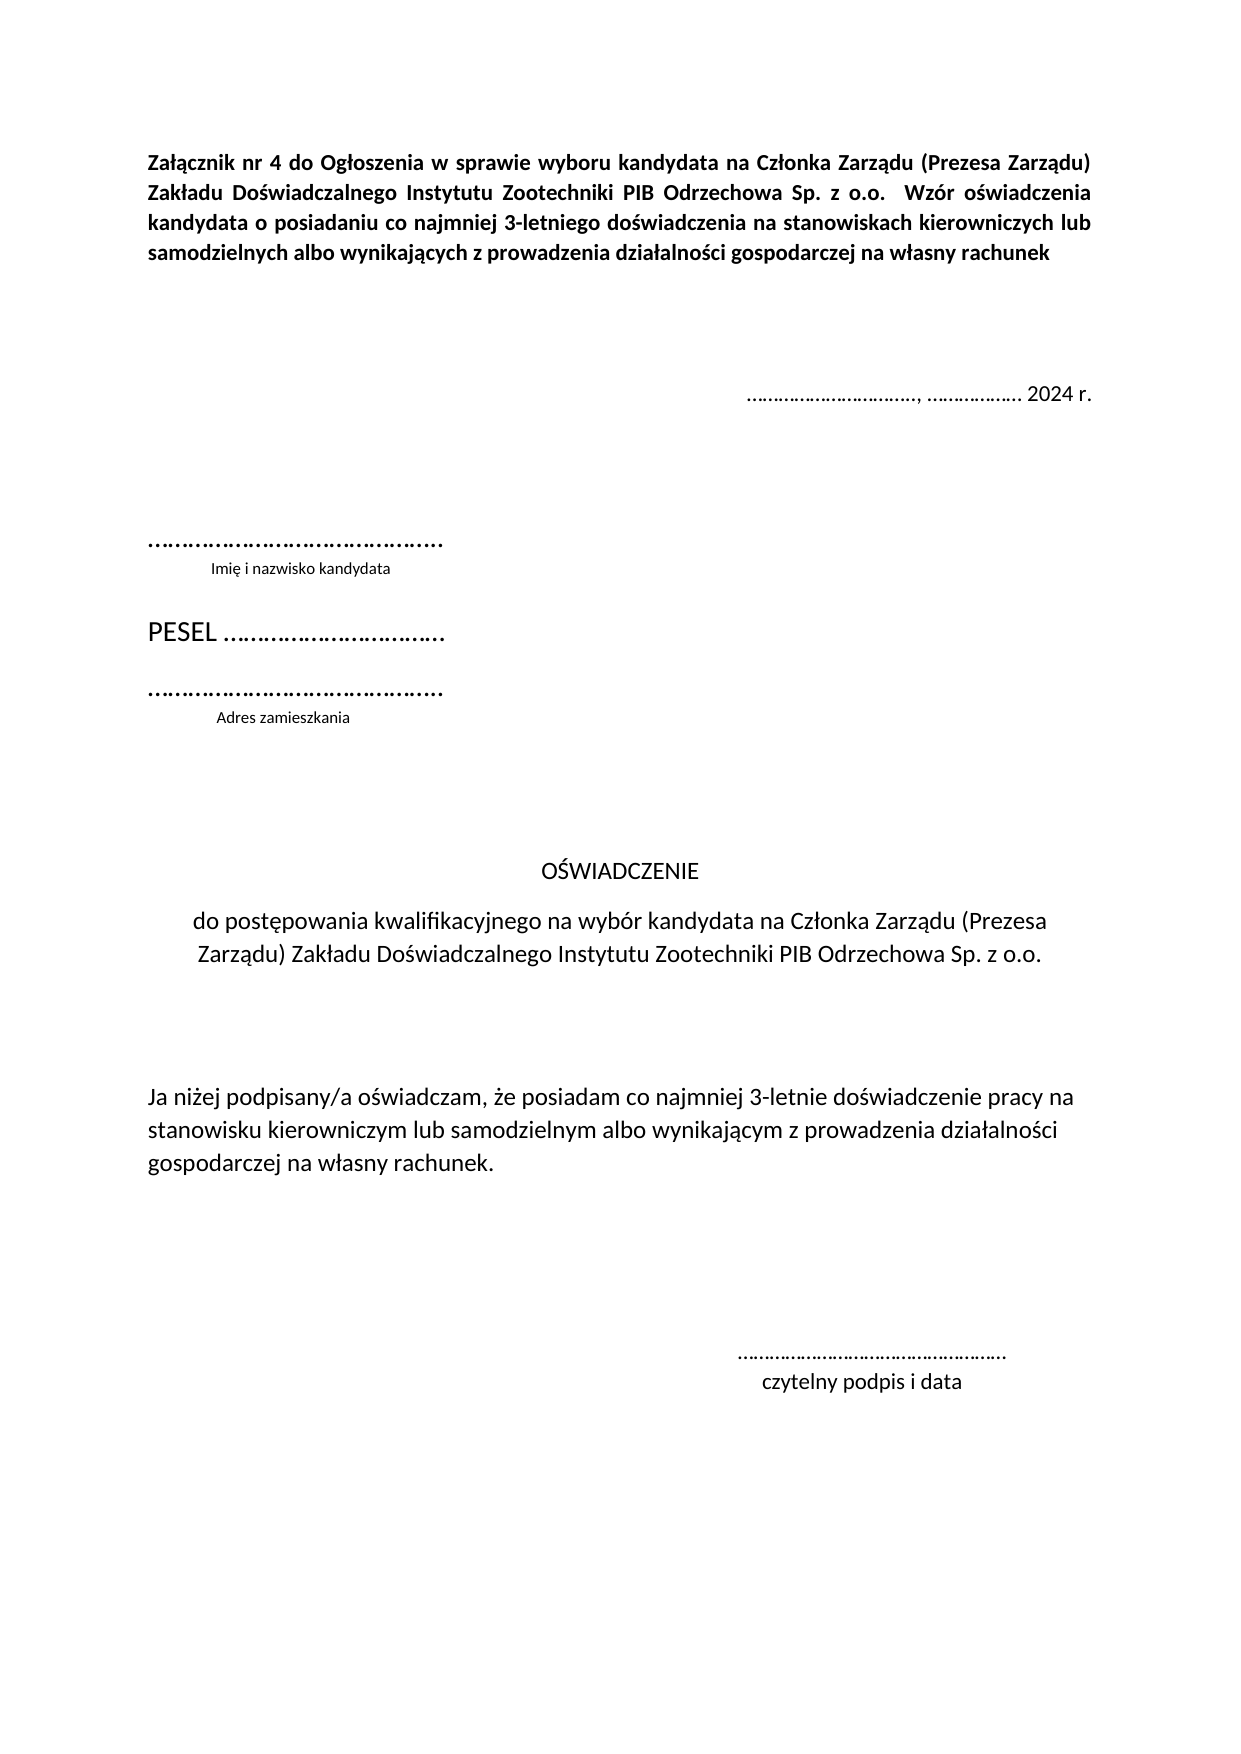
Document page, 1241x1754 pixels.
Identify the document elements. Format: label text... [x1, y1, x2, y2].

text Ja niżej podpisany/a oświadczam, że posiadam co najmniej 3-letnie doświadczenie pracy na stanowisku kierowniczym lub samodzielnym albo wynikającym z prowadzenia działalności gospodarczej na własny rachunek. [148, 1081, 1093, 1178]
text Załącznik nr 4 do Ogłoszenia w sprawie wyboru kandydata na Członka Zarządu (Prezesa Zarządu) Zakładu Doświadczalnego Instytutu Zootechniki PIB Odrzechowa Sp. z o.o. Wzór oświadczenia kandydata o posiadaniu co najmniej 3-letniego doświadczenia na stanowiskach kierowniczych lub samodzielnych albo wynikających z prowadzenia działalności gospodarczej na własny rachunek [148, 148, 1093, 266]
text …………………………………….. Adres zamieszkania [148, 668, 1093, 742]
text ………………………….., ……………… 2024 r. [148, 379, 1093, 407]
text OŚWIADCZENIE [148, 855, 1093, 886]
text …………………………………………… czytelny podpis i data [664, 1337, 1093, 1396]
text PESEL …………………………… [148, 613, 1093, 649]
text do postępowania kwalifikacyjnego na wybór kandydata na Członka Zarządu (Prezesa Zarządu) Zakładu Doświadczalnego Instytutu Zootechniki PIB Odrzechowa Sp. z o.o. [148, 905, 1093, 968]
text …………………………………….. Imię i nazwisko kandydata [148, 519, 1093, 593]
